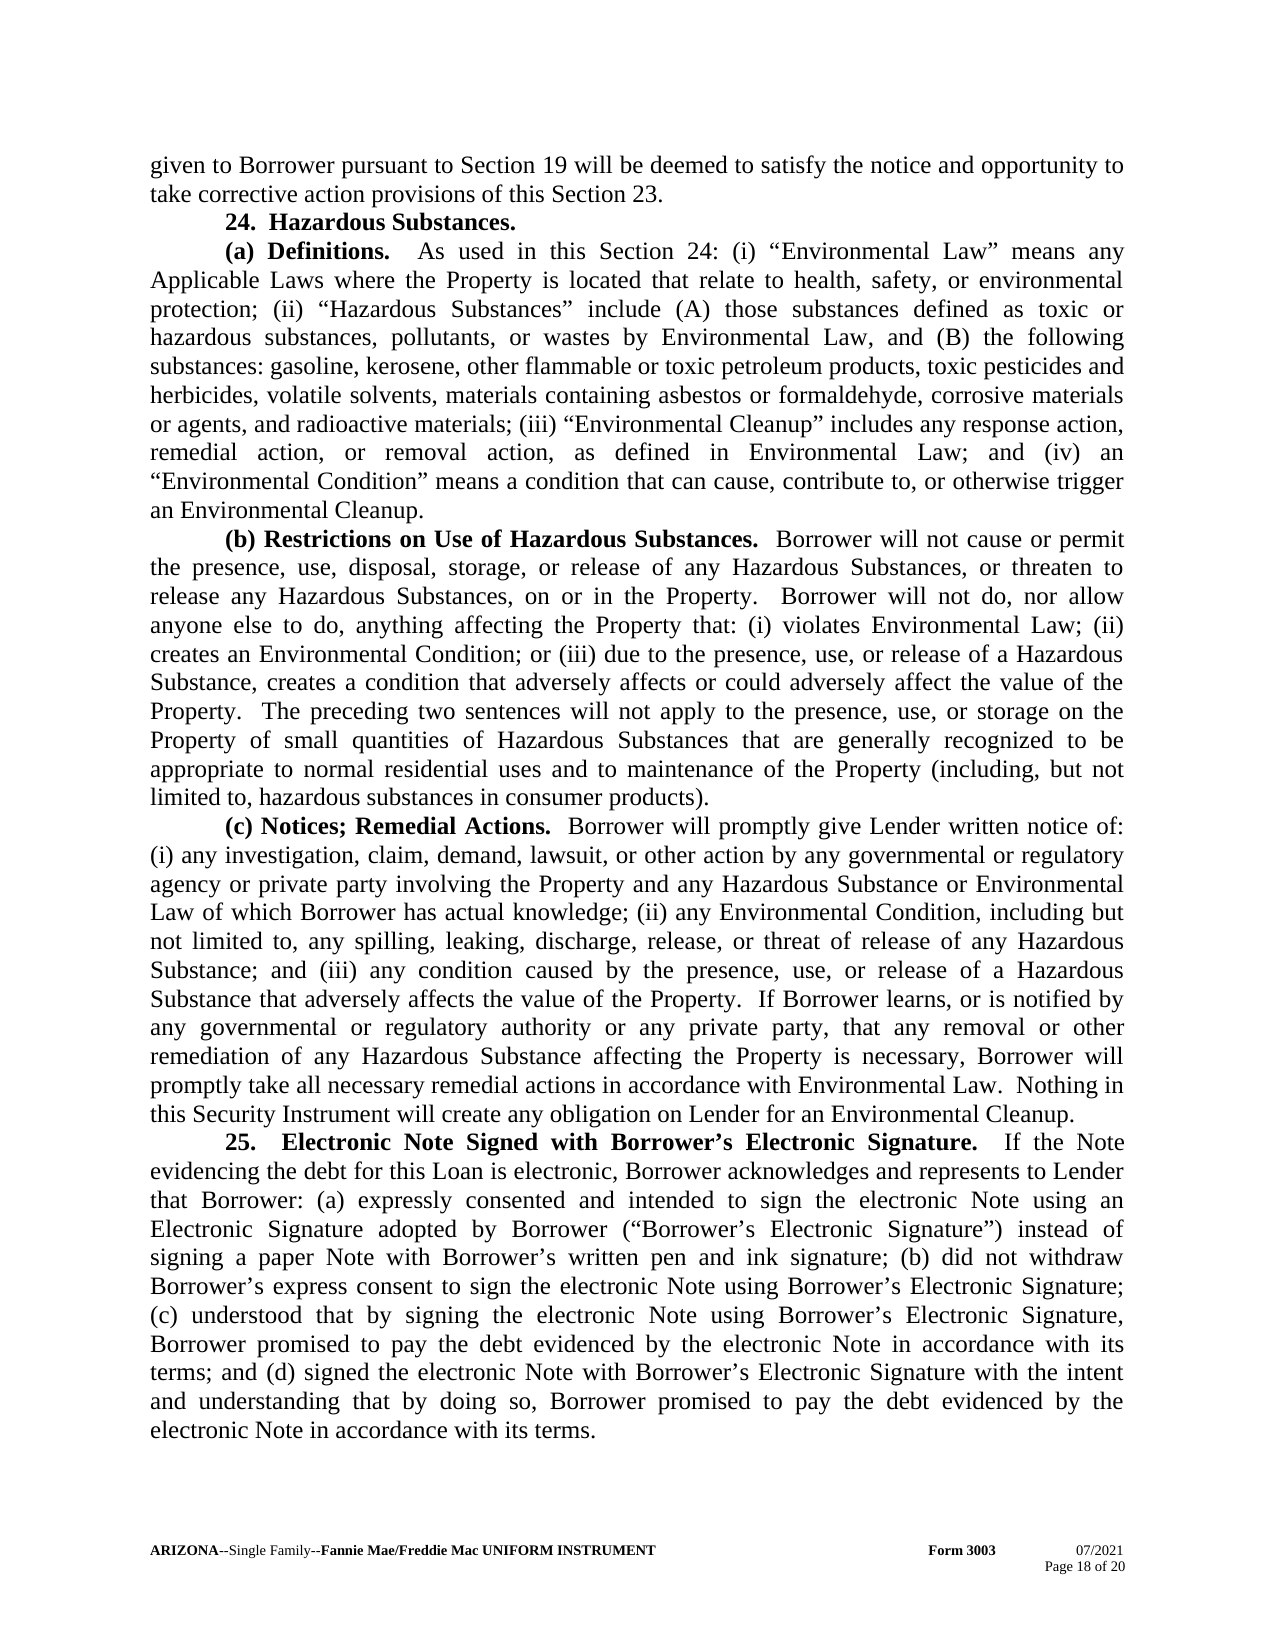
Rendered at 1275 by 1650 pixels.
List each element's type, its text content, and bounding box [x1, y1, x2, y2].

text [150, 150, 1125, 207]
text (c) Notices; Remedial Actions. Borrower will promptly give Lender written notice of: (i) any investigation, claim, demand, lawsuit, or other action by any governmental or regulatory agency or private party involving the Property and any Hazardous Substance or Environmental Law of which Borrower has actual knowledge; (ii) any Environmental Condition, including but not limited to, any spilling, leaking, discharge, release, or threat of release of any Hazardous Substance; and (iii) any condition caused by the presence, use, or release of a Hazardous Substance that adversely affects the value of the Property. If Borrower learns, or is notified by any governmental or regulatory authority or any private party, that any removal or other remediation of any Hazardous Substance affecting the Property is necessary, Borrower will promptly take all necessary remedial actions in accordance with Environmental Law. Nothing in this Security Instrument will create any obligation on Lender for an Environmental Cleanup. [150, 811, 1125, 1127]
text 24. Hazardous Substances. [150, 207, 1125, 236]
text (a) Definitions. As used in this Section 24: (i) “Environmental Law” means any Applicable Laws where the Property is located that relate to health, safety, or environmental protection; (ii) “Hazardous Substances” include (A) those substances defined as toxic or hazardous substances, pollutants, or wastes by Environmental Law, and (B) the following substances: gasoline, kerosene, other flammable or toxic petroleum products, toxic pesticides and herbicides, volatile solvents, materials containing asbestos or formaldehyde, corrosive materials or agents, and radioactive materials; (iii) “Environmental Cleanup” includes any response action, remedial action, or removal action, as defined in Environmental Law; and (iv) an “Environmental Condition” means a condition that can cause, contribute to, or otherwise trigger an Environmental Cleanup. [150, 236, 1125, 524]
text (b) Restrictions on Use of Hazardous Substances. Borrower will not cause or permit the presence, use, disposal, storage, or release of any Hazardous Substances, or threaten to release any Hazardous Substances, on or in the Property. Borrower will not do, nor allow anyone else to do, anything affecting the Property that: (i) violates Environmental Law; (ii) creates an Environmental Condition; or (iii) due to the presence, use, or release of a Hazardous Substance, creates a condition that adversely affects or could adversely affect the value of the Property. The preceding two sentences will not apply to the presence, use, or storage on the Property of small quantities of Hazardous Substances that are generally recognized to be appropriate to normal residential uses and to maintenance of the Property (including, but not limited to, hazardous substances in consumer products). [150, 524, 1125, 811]
text 25. Electronic Note Signed with Borrower’s Electronic Signature. If the Note evidencing the debt for this Loan is electronic, Borrower acknowledges and represents to Lender that Borrower: (a) expressly consented and intended to sign the electronic Note using an Electronic Signature adopted by Borrower (“Borrower’s Electronic Signature”) instead of signing a paper Note with Borrower’s written pen and ink signature; (b) did not withdraw Borrower’s express consent to sign the electronic Note using Borrower’s Electronic Signature; (c) understood that by signing the electronic Note using Borrower’s Electronic Signature, Borrower promised to pay the debt evidenced by the electronic Note in accordance with its terms; and (d) signed the electronic Note with Borrower’s Electronic Signature with the intent and understanding that by doing so, Borrower promised to pay the debt evidenced by the electronic Note in accordance with its terms. [150, 1127, 1125, 1444]
